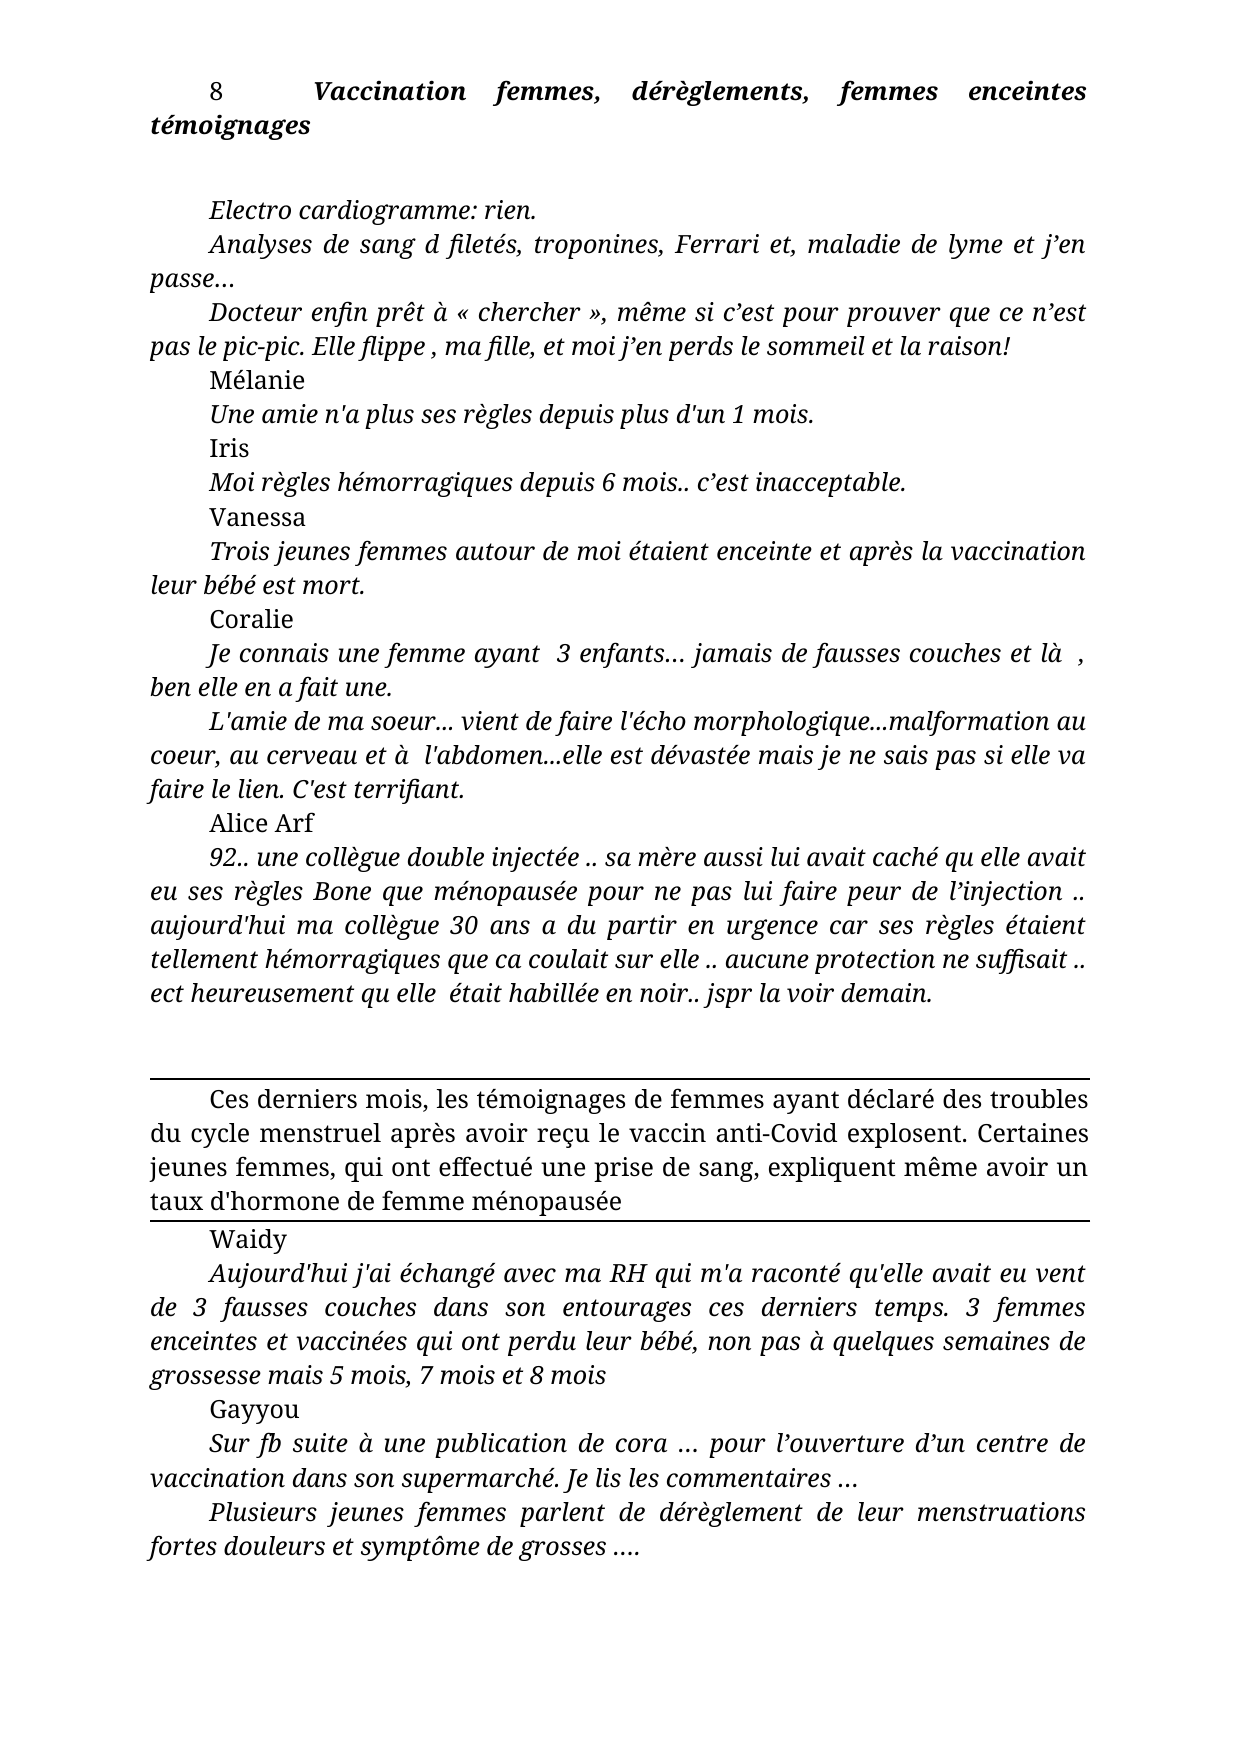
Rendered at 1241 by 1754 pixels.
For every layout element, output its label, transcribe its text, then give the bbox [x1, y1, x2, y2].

text Mélanie [150, 363, 1090, 397]
text Ces derniers mois, les témoignages de femmes ayant déclaré des troubles du cycle menstruel après avoir reçu le vaccin anti-Covid explosent. Certaines jeunes femmes, qui ont effectué une prise de sang, expliquent même avoir un taux d'hormone de femme ménopausée [150, 1080, 1090, 1220]
text Une amie n'a plus ses règles depuis plus d'un 1 mois. [150, 397, 1090, 431]
text Alice Arf [150, 806, 1090, 840]
text Coralie [150, 601, 1090, 635]
text Moi règles hémorragiques depuis 6 mois.. c’est inacceptable. [150, 465, 1090, 499]
text Aujourd'hui j'ai échangé avec ma RH qui m'a raconté qu'elle avait eu vent de 3 fausses couches dans son entourages ces derniers temps. 3 femmes enceintes et vaccinées qui ont perdu leur bébé, non pas à quelques semaines de grossesse mais 5 mois, 7 mois et 8 mois [150, 1256, 1090, 1392]
text Gayyou [150, 1392, 1090, 1426]
text Iris [150, 431, 1090, 465]
text Trois jeunes femmes autour de moi étaient enceinte et après la vaccination leur bébé est mort. [150, 533, 1090, 601]
text Plusieurs jeunes femmes parlent de dérèglement de leur menstruations fortes douleurs et symptôme de grosses …. [150, 1494, 1090, 1562]
text Vanessa [150, 499, 1090, 533]
text L'amie de ma soeur... vient de faire l'écho morphologique...malformation au coeur, au cerveau et à l'abdomen...elle est dévastée mais je ne sais pas si elle va faire le lien. C'est terrifiant. [150, 703, 1090, 806]
text Je connais une femme ayant 3 enfants… jamais de fausses couches et là , ben elle en a fait une. [150, 635, 1090, 703]
text Waidy [150, 1222, 1090, 1256]
text Analyses de sang d filetés, troponines, Ferrari et, maladie de lyme et j’en passe… [150, 227, 1090, 295]
text 92.. une collègue double injectée .. sa mère aussi lui avait caché qu elle avait eu ses règles Bone que ménopausée pour ne pas lui faire peur de l’injection .. aujourd'hui ma collègue 30 ans a du partir en urgence car ses règles étaient tellement hémorragiques que ca coulait sur elle .. aucune protection ne suffisait .. ect heureusement qu elle était habillée en noir.. jspr la voir demain. [150, 840, 1090, 1010]
text Sur fb suite à une publication de cora … pour l’ouverture d’un centre de vaccination dans son supermarché. Je lis les commentaires … [150, 1426, 1090, 1494]
text Electro cardiogramme: rien. [150, 193, 1090, 227]
text Docteur enfin prêt à « chercher », même si c’est pour prouver que ce n’est pas le pic-pic. Elle flippe , ma fille, et moi j’en perds le sommeil et la raison! [150, 295, 1090, 363]
